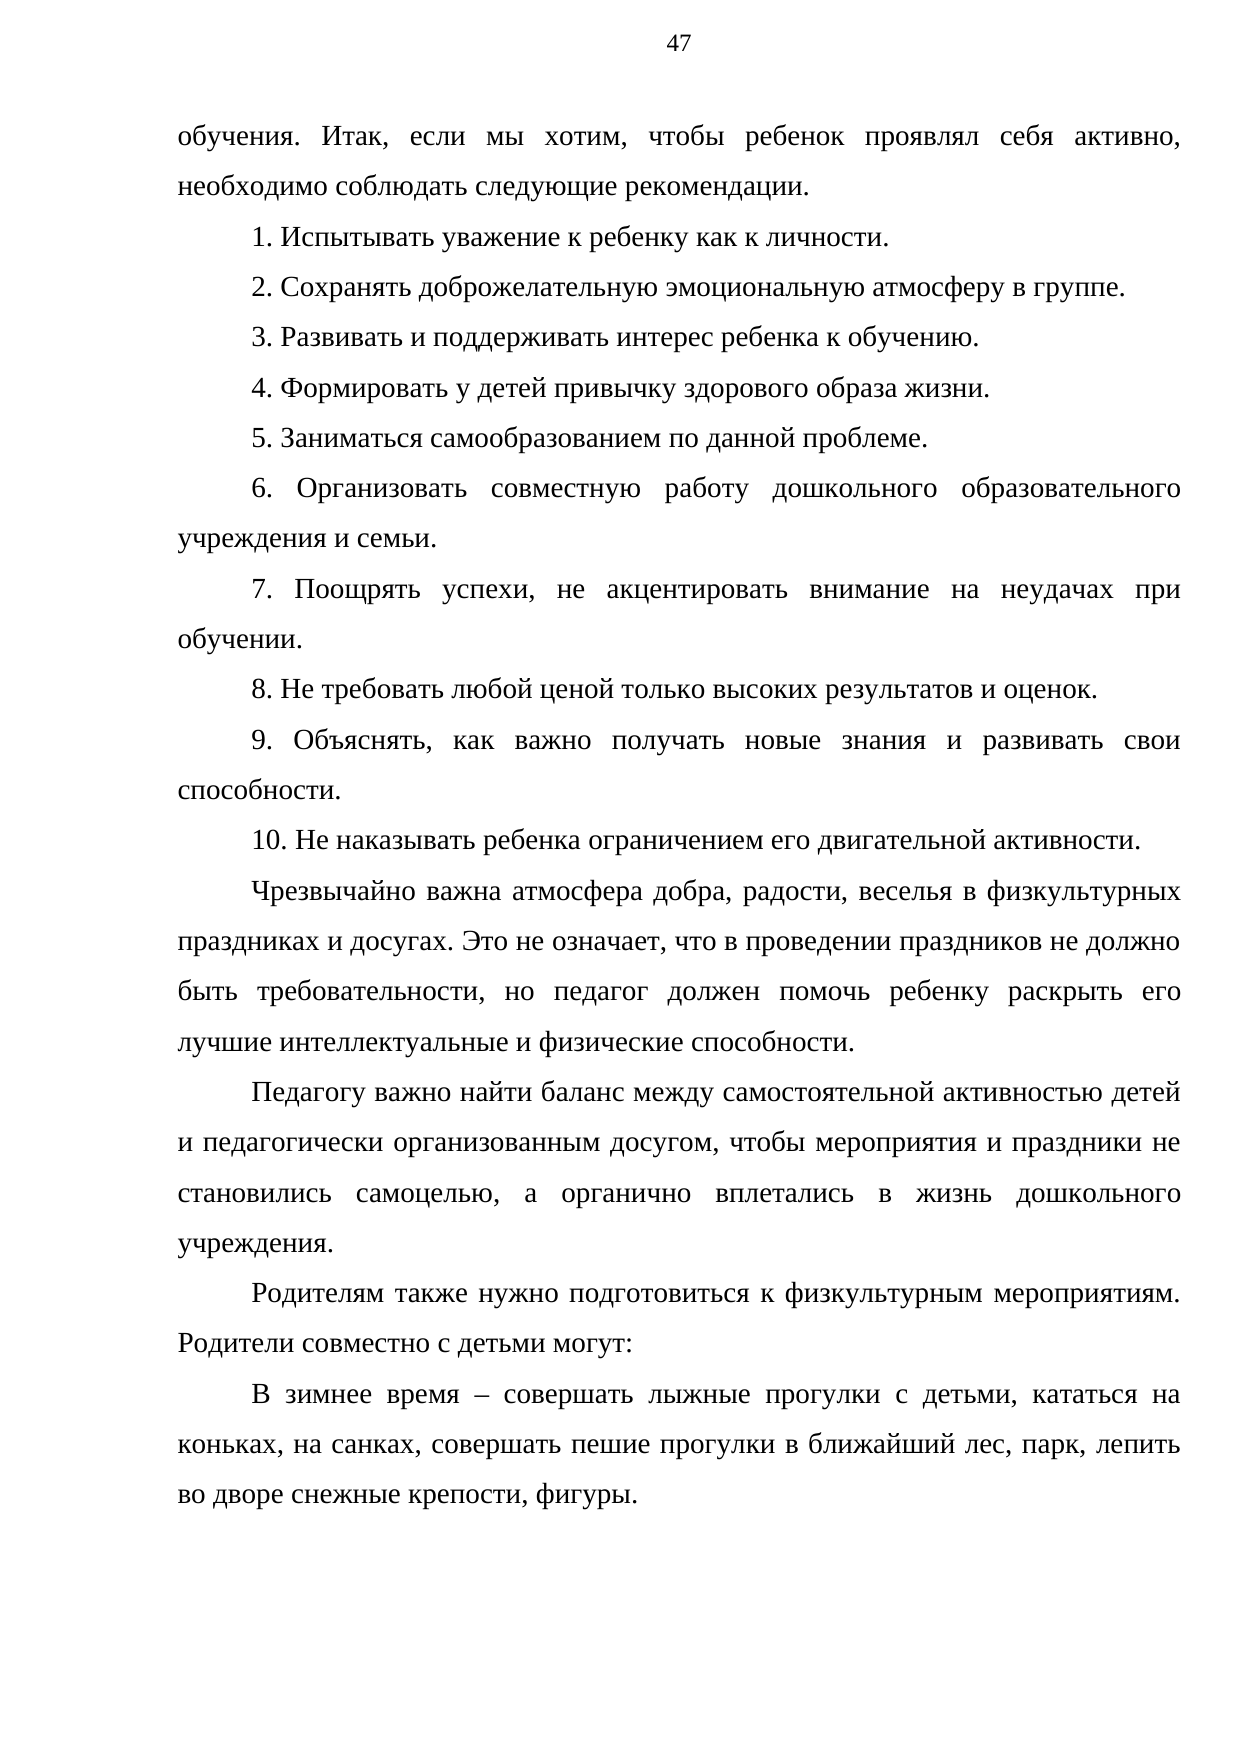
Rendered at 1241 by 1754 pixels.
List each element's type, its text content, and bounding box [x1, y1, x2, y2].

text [177, 118, 1182, 202]
text В зимнее время – совершать лыжные прогулки с детьми, кататься на коньках, на санках, совершать пешие прогулки в ближайший лес, парк, лепить во дворе снежные крепости, фигуры. [177, 1376, 1182, 1510]
text 9. Объяснять, как важно получать новые знания и развивать свои способности. [177, 722, 1182, 806]
text 1. Испытывать уважение к ребенку как к личности. [177, 219, 1182, 252]
text Родителям также нужно подготовиться к физкультурным мероприятиям. Родители совместно с детьми могут: [177, 1275, 1182, 1359]
text 7. Поощрять успехи, не акцентировать внимание на неудачах при обучении. [177, 571, 1182, 655]
text 4. Формировать у детей привычку здорового образа жизни. [177, 370, 1182, 403]
text 8. Не требовать любой ценой только высоких результатов и оценок. [177, 672, 1182, 705]
text 2. Сохранять доброжелательную эмоциональную атмосферу в группе. [177, 269, 1182, 303]
text 10. Не наказывать ребенка ограничением его двигательной активности. [177, 822, 1182, 856]
text 3. Развивать и поддерживать интерес ребенка к обучению. [177, 319, 1182, 353]
text Чрезвычайно важна атмосфера добра, радости, веселья в физкультурных праздниках и досугах. Это не означает, что в проведении праздников не должно быть требовательности, но педагог должен помочь ребенку раскрыть его лучшие интеллектуальные и физические способности. [177, 873, 1182, 1057]
text Педагогу важно найти баланс между самостоятельной активностью детей и педагогически организованным досугом, чтобы мероприятия и праздники не становились самоцелью, а органично вплетались в жизнь дошкольного учреждения. [177, 1074, 1182, 1258]
text 5. Заниматься самообразованием по данной проблеме. [177, 420, 1182, 453]
text 6. Организовать совместную работу дошкольного образовательного учреждения и семьи. [177, 470, 1182, 554]
